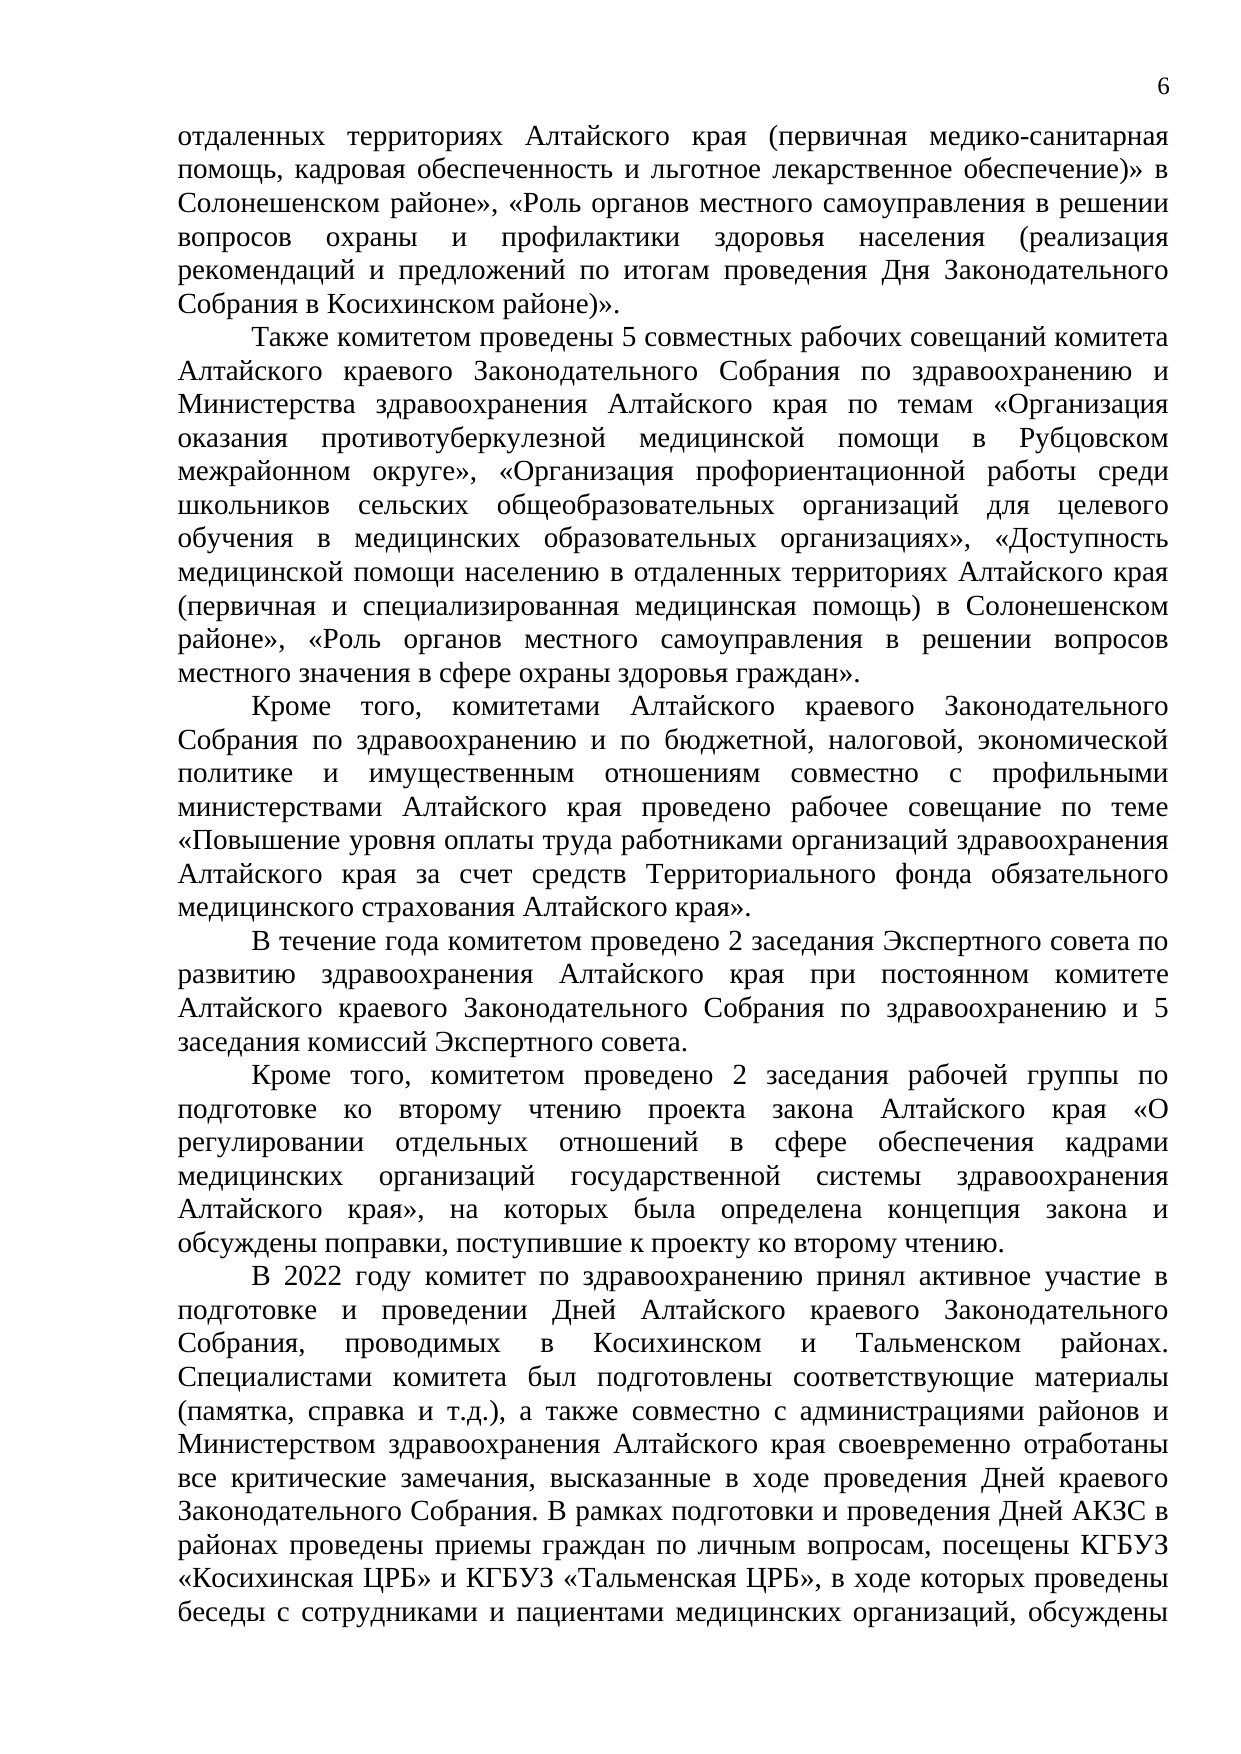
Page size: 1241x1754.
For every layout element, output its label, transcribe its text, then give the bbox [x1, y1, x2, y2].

text В течение года комитетом проведено 2 заседания Экспертного совета по развитию здравоохранения Алтайского края при постоянном комитете Алтайского краевого Законодательного Собрания по здравоохранению и 5 заседания комиссий Экспертного совета. [177, 923, 1169, 1057]
text Также комитетом проведены 5 совместных рабочих совещаний комитета Алтайского краевого Законодательного Собрания по здравоохранению и Министерства здравоохранения Алтайского края по темам «Организация оказания противотуберкулезной медицинской помощи в Рубцовском межрайонном округе», «Организация профориентационной работы среди школьников сельских общеобразовательных организаций для целевого обучения в медицинских образовательных организациях», «Доступность медицинской помощи населению в отдаленных территориях Алтайского края (первичная и специализированная медицинская помощь) в Солонешенском районе», «Роль органов местного самоуправления в решении вопросов местного значения в сфере охраны здоровья граждан». [177, 319, 1169, 688]
text Кроме того, комитетом проведено 2 заседания рабочей группы по подготовке ко второму чтению проекта закона Алтайского края «О регулировании отдельных отношений в сфере обеспечения кадрами медицинских организаций государственной системы здравоохранения Алтайского края», на которых была определена концепция закона и обсуждены поправки, поступившие к проекту ко второму чтению. [177, 1057, 1169, 1258]
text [177, 1258, 1169, 1627]
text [177, 118, 1169, 319]
text Кроме того, комитетами Алтайского краевого Законодательного Собрания по здравоохранению и по бюджетной, налоговой, экономической политике и имущественным отношениям совместно с профильными министерствами Алтайского края проведено рабочее совещание по теме «Повышение уровня оплаты труда работниками организаций здравоохранения Алтайского края за счет средств Территориального фонда обязательного медицинского страхования Алтайского края». [177, 688, 1169, 923]
